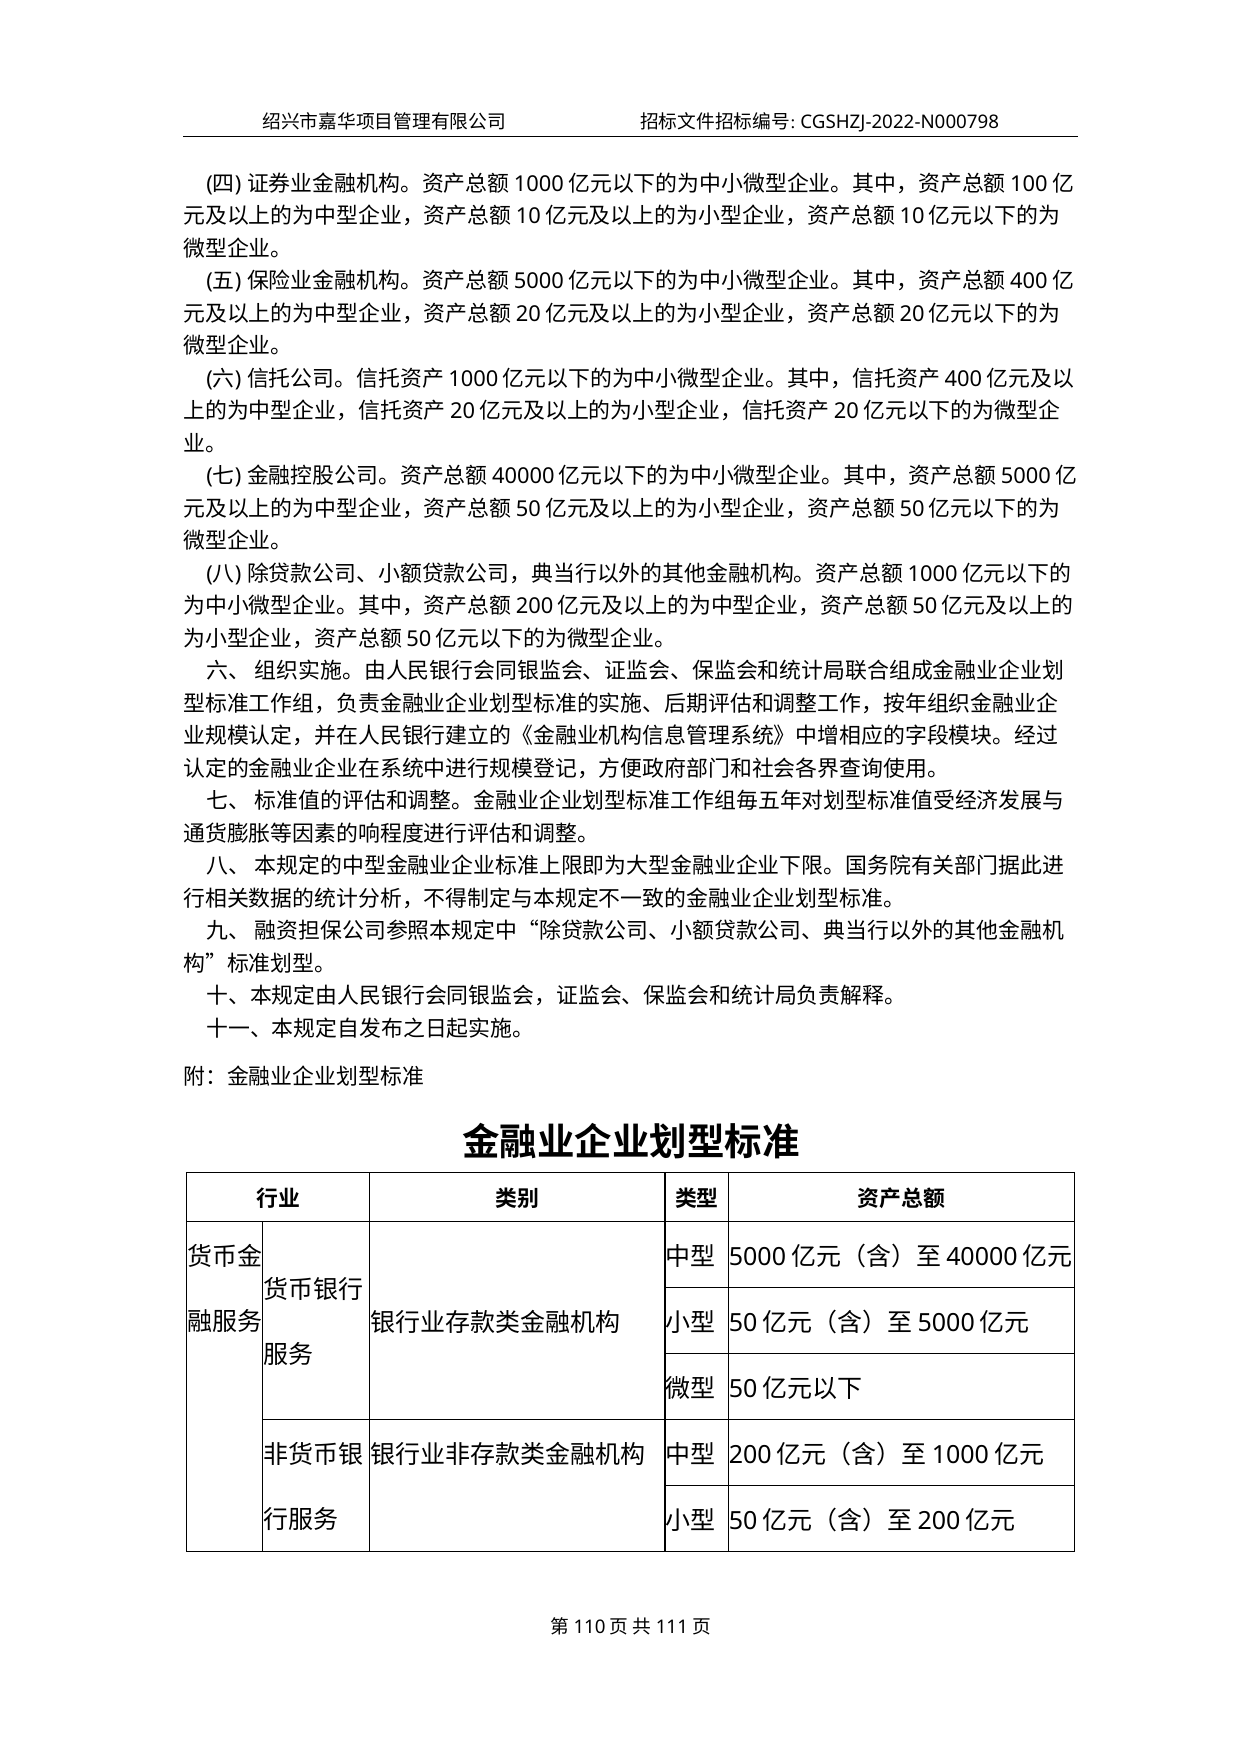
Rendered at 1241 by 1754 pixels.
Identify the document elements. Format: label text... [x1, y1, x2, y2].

table_cell 小型 [666, 1486, 728, 1551]
table_header 类型 [666, 1173, 728, 1221]
table_header 类别 [370, 1173, 664, 1221]
table_cell 200亿元（含）至1000亿元 [729, 1420, 1074, 1485]
text 附：金融业企业划型标准 [183, 1059, 1078, 1091]
text (七) 金融控股公司。资产总额40000亿元以下的为中小微型企业。其中，资产总额5000亿元及以上的为中型企业，资产总额50亿元及以上的为小型企业，资产总额50亿元以下的为微型企业。 [183, 458, 1078, 556]
table_cell 微型 [666, 1354, 728, 1419]
table_cell 货币银行服务 [263, 1222, 369, 1419]
table_cell 中型 [666, 1420, 728, 1485]
table_cell 非货币银行服务 [263, 1420, 369, 1551]
text (八) 除贷款公司、小额贷款公司，典当行以外的其他金融机构。资产总额1000亿元以下的为中小微型企业。其中，资产总额200亿元及以上的为中型企业，资产总额50亿元及以上的为小型企业，资产总额50亿元以下的为微型企业。 [183, 556, 1078, 653]
text 十、本规定由人民银行会同银监会，证监会、保监会和统计局负责解释。 [183, 978, 1078, 1011]
text 金融业企业划型标准 [183, 1107, 1078, 1172]
table_header 资产总额 [729, 1173, 1074, 1221]
table_cell 银行业非存款类金融机构 [370, 1420, 664, 1551]
text 十一、本规定自发布之日起实施。 [183, 1011, 1078, 1043]
text (四) 证券业金融机构。资产总额1000亿元以下的为中小微型企业。其中，资产总额100亿元及以上的为中型企业，资产总额10亿元及以上的为小型企业，资产总额10亿元以下的为微型企业。 [183, 166, 1078, 263]
text (五) 保险业金融机构。资产总额5000亿元以下的为中小微型企业。其中，资产总额400亿元及以上的为中型企业，资产总额20亿元及以上的为小型企业，资产总额20亿元以下的为微型企业。 [183, 263, 1078, 361]
text 七、 标准值的评估和调整。金融业企业划型标准工作组毎五年对划型标准值受经济发展与通货膨胀等因素的响程度进行评估和调整。 [183, 783, 1078, 848]
table_cell 5000亿元（含）至40000亿元 [729, 1222, 1074, 1287]
table_header 行业 [187, 1173, 369, 1221]
table_cell 50亿元（含）至200亿元 [729, 1486, 1074, 1551]
table_cell 中型 [666, 1222, 728, 1287]
table_cell 50亿元以下 [729, 1354, 1074, 1419]
table_cell 货币金融服务 [187, 1222, 262, 1551]
table_cell 50亿元（含）至5000亿元 [729, 1288, 1074, 1353]
text 八、 本规定的中型金融业企业标准上限即为大型金融业企业下限。国务院有关部门据此进行相关数据的统计分析，不得制定与本规定不一致的金融业企业划型标准。 [183, 848, 1078, 913]
text 六、 组织实施。由人民银行会同银监会、证监会、保监会和统计局联合组成金融业企业划型标准工作组，负责金融业企业划型标准的实施、后期评估和调整工作，按年组织金融业企业规模认定，并在人民银行建立的《金融业机构信息管理系统》中增相应的字段模块。经过认定的金融业企业在系统中进行规模登记，方便政府部门和社会各界查询使用。 [183, 653, 1078, 783]
table_cell 银行业存款类金融机构 [370, 1222, 664, 1419]
text (六) 信托公司。信托资产1000亿元以下的为中小微型企业。其中，信托资产400亿元及以上的为中型企业，信托资产20亿元及以上的为小型企业，信托资产20亿元以下的为微型企业。 [183, 361, 1078, 458]
table_cell 小型 [666, 1288, 728, 1353]
text 九、 融资担保公司参照本规定中“除贷款公司、小额贷款公司、典当行以外的其他金融机构”标准划型。 [183, 913, 1078, 978]
